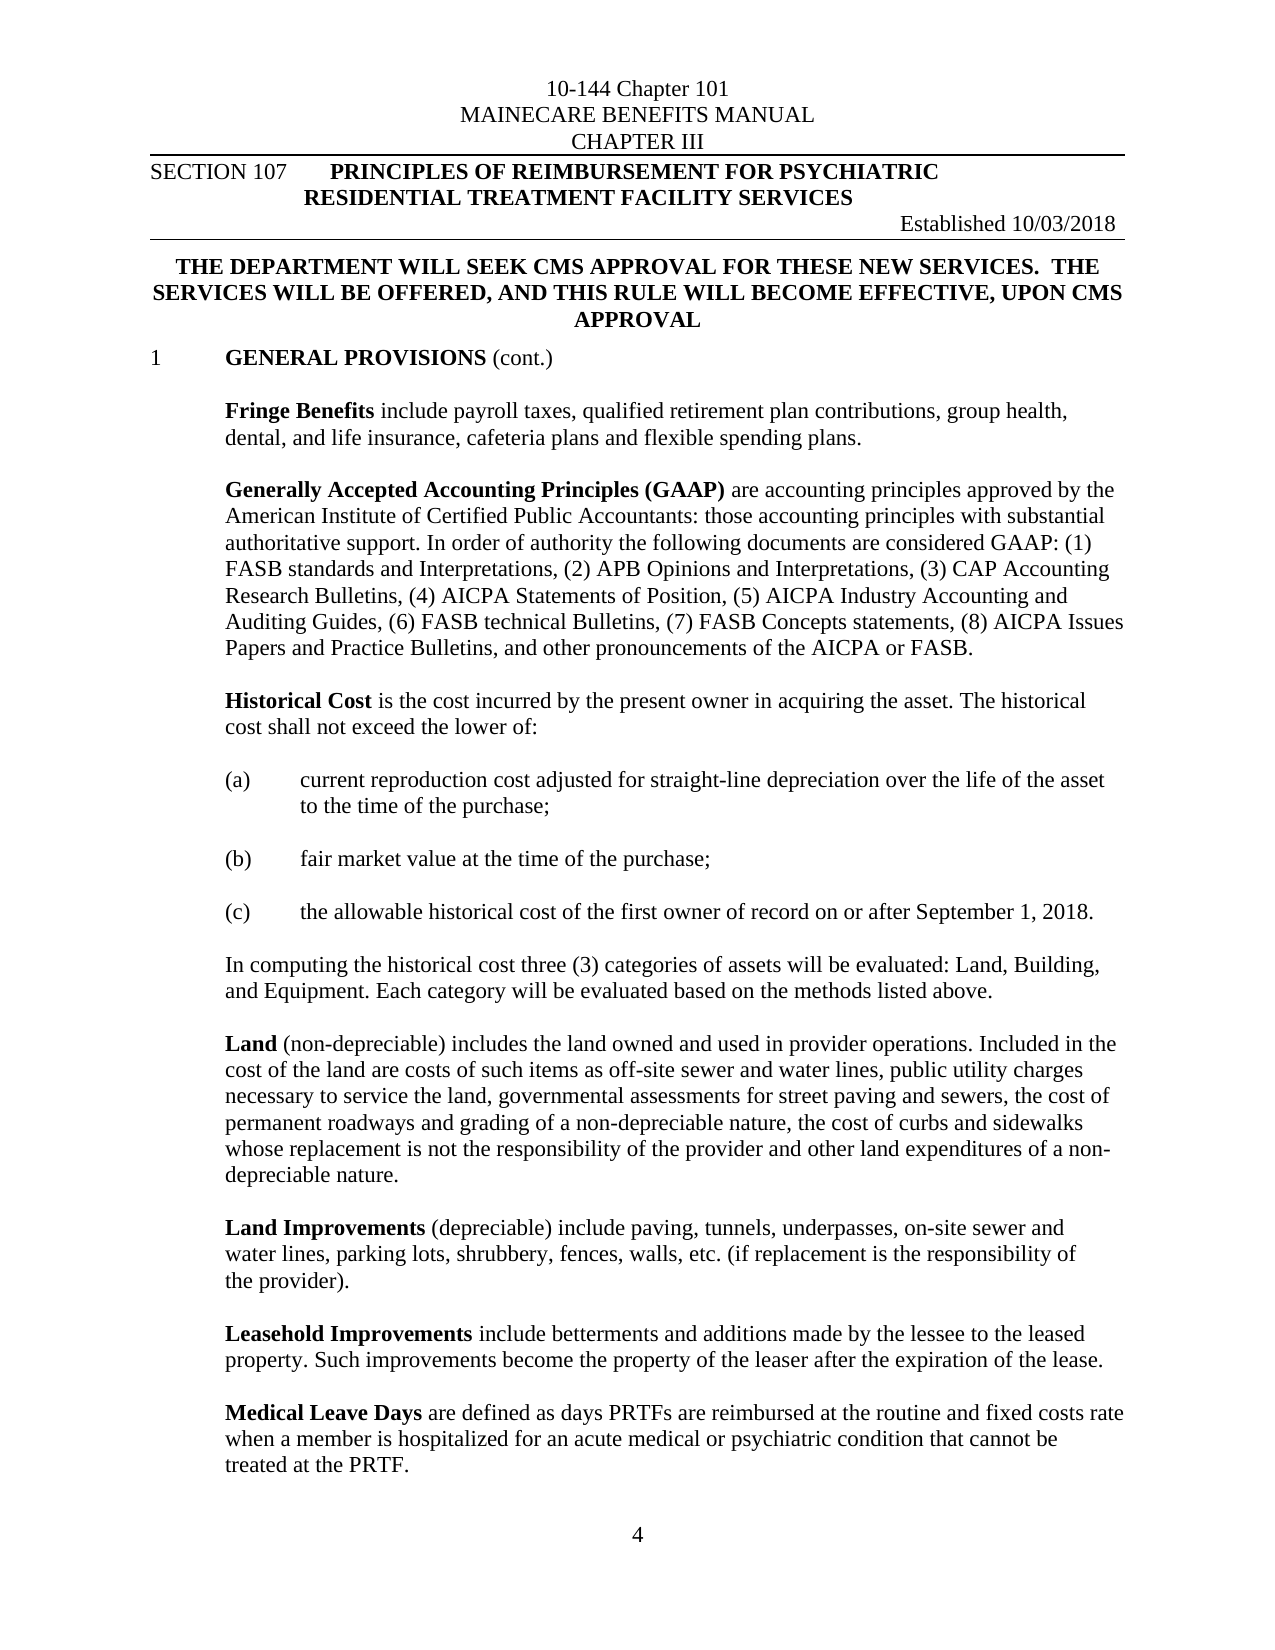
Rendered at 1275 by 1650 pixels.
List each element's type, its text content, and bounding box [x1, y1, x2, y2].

text Medical Leave Days are defined as days PRTFs are reimbursed at the routine and fixed costs rate when a member is hospitalized for an acute medical or psychiatric condition that cannot be treated at the PRTF. [225, 1399, 1125, 1478]
text (c) the allowable historical cost of the first owner of record on or after September 1, 2018. [225, 898, 1125, 924]
text 1 GENERAL PROVISIONS (cont.) [150, 344, 1125, 371]
text Fringe Benefits include payroll taxes, qualified retirement plan contributions, group health, dental, and life insurance, cafeteria plans and flexible spending plans. [225, 397, 1125, 450]
text Historical Cost is the cost incurred by the present owner in acquiring the asset. The historical cost shall not exceed the lower of: [225, 687, 1125, 740]
text (b) fair market value at the time of the purchase; [225, 845, 1125, 872]
text Land Improvements (depreciable) include paving, tunnels, underpasses, on-site sewer and water lines, parking lots, shrubbery, fences, walls, etc. (if replacement is the responsibility of the provider). [225, 1214, 1116, 1293]
text (a) current reproduction cost adjusted for straight-line depreciation over the life of the asset to the time of the purchase; [225, 766, 1125, 819]
text Generally Accepted Accounting Principles (GAAP) are accounting principles approved by the American Institute of Certified Public Accountants: those accounting principles with substantial authoritative support. In order of authority the following documents are considered GAAP: (1) FASB standards and Interpretations, (2) APB Opinions and Interpretations, (3) CAP Accounting Research Bulletins, (4) AICPA Statements of Position, (5) AICPA Industry Accounting and Auditing Guides, (6) FASB technical Bulletins, (7) FASB Concepts statements, (8) AICPA Issues Papers and Practice Bulletins, and other pronouncements of the AICPA or FASB. [225, 476, 1125, 661]
text In computing the historical cost three (3) categories of assets will be evaluated: Land, Building, and Equipment. Each category will be evaluated based on the methods listed above. [225, 951, 1125, 1003]
text Land (non-depreciable) includes the land owned and used in provider operations. Included in the cost of the land are costs of such items as off-site sewer and water lines, public utility charges necessary to service the land, governmental assessments for street paving and sewers, the cost of permanent roadways and grading of a non-depreciable nature, the cost of curbs and sidewalks whose replacement is not the responsibility of the provider and other land expenditures of a non-depreciable nature. [225, 1030, 1125, 1188]
text Leasehold Improvements include betterments and additions made by the lessee to the leased property. Such improvements become the property of the leaser after the expiration of the lease. [225, 1319, 1125, 1372]
